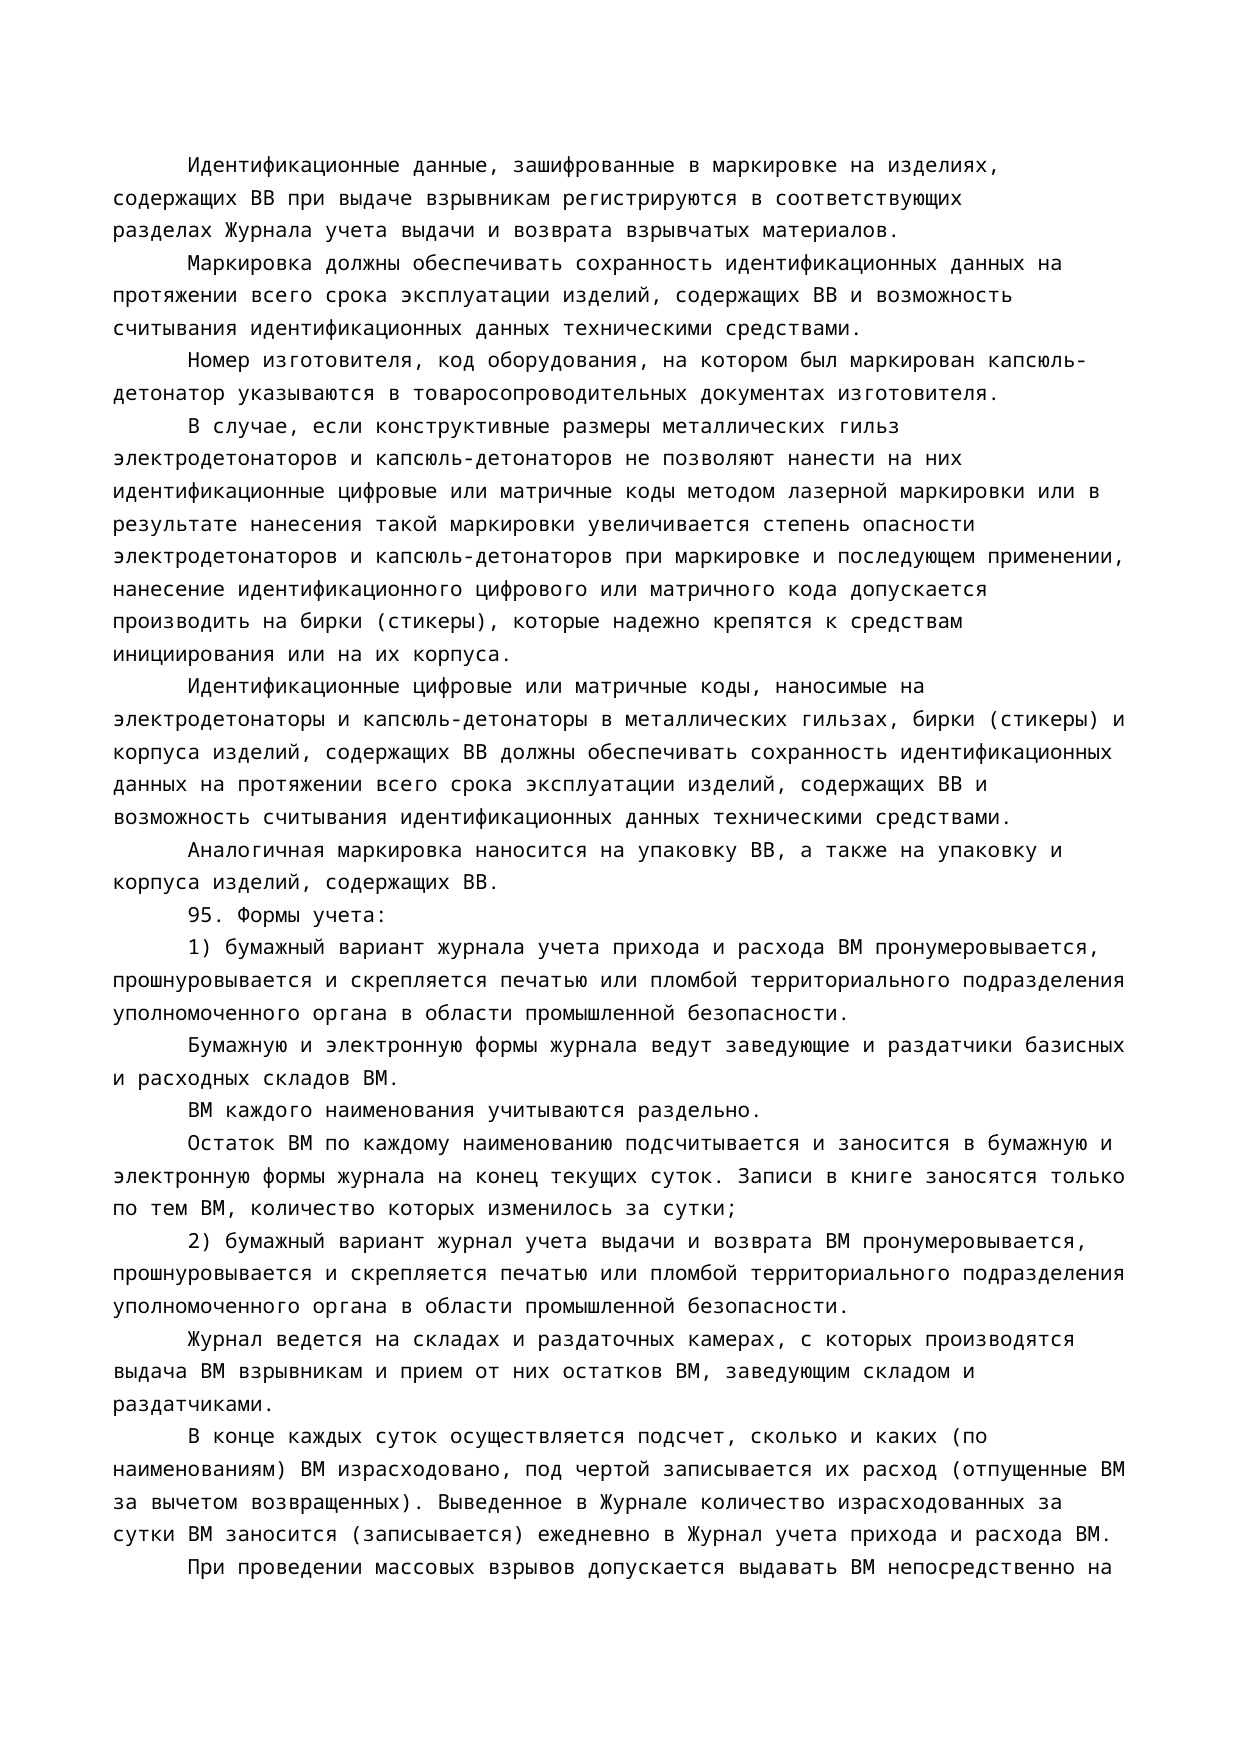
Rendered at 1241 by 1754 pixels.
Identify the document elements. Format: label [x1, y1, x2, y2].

text [112, 150, 1128, 1580]
